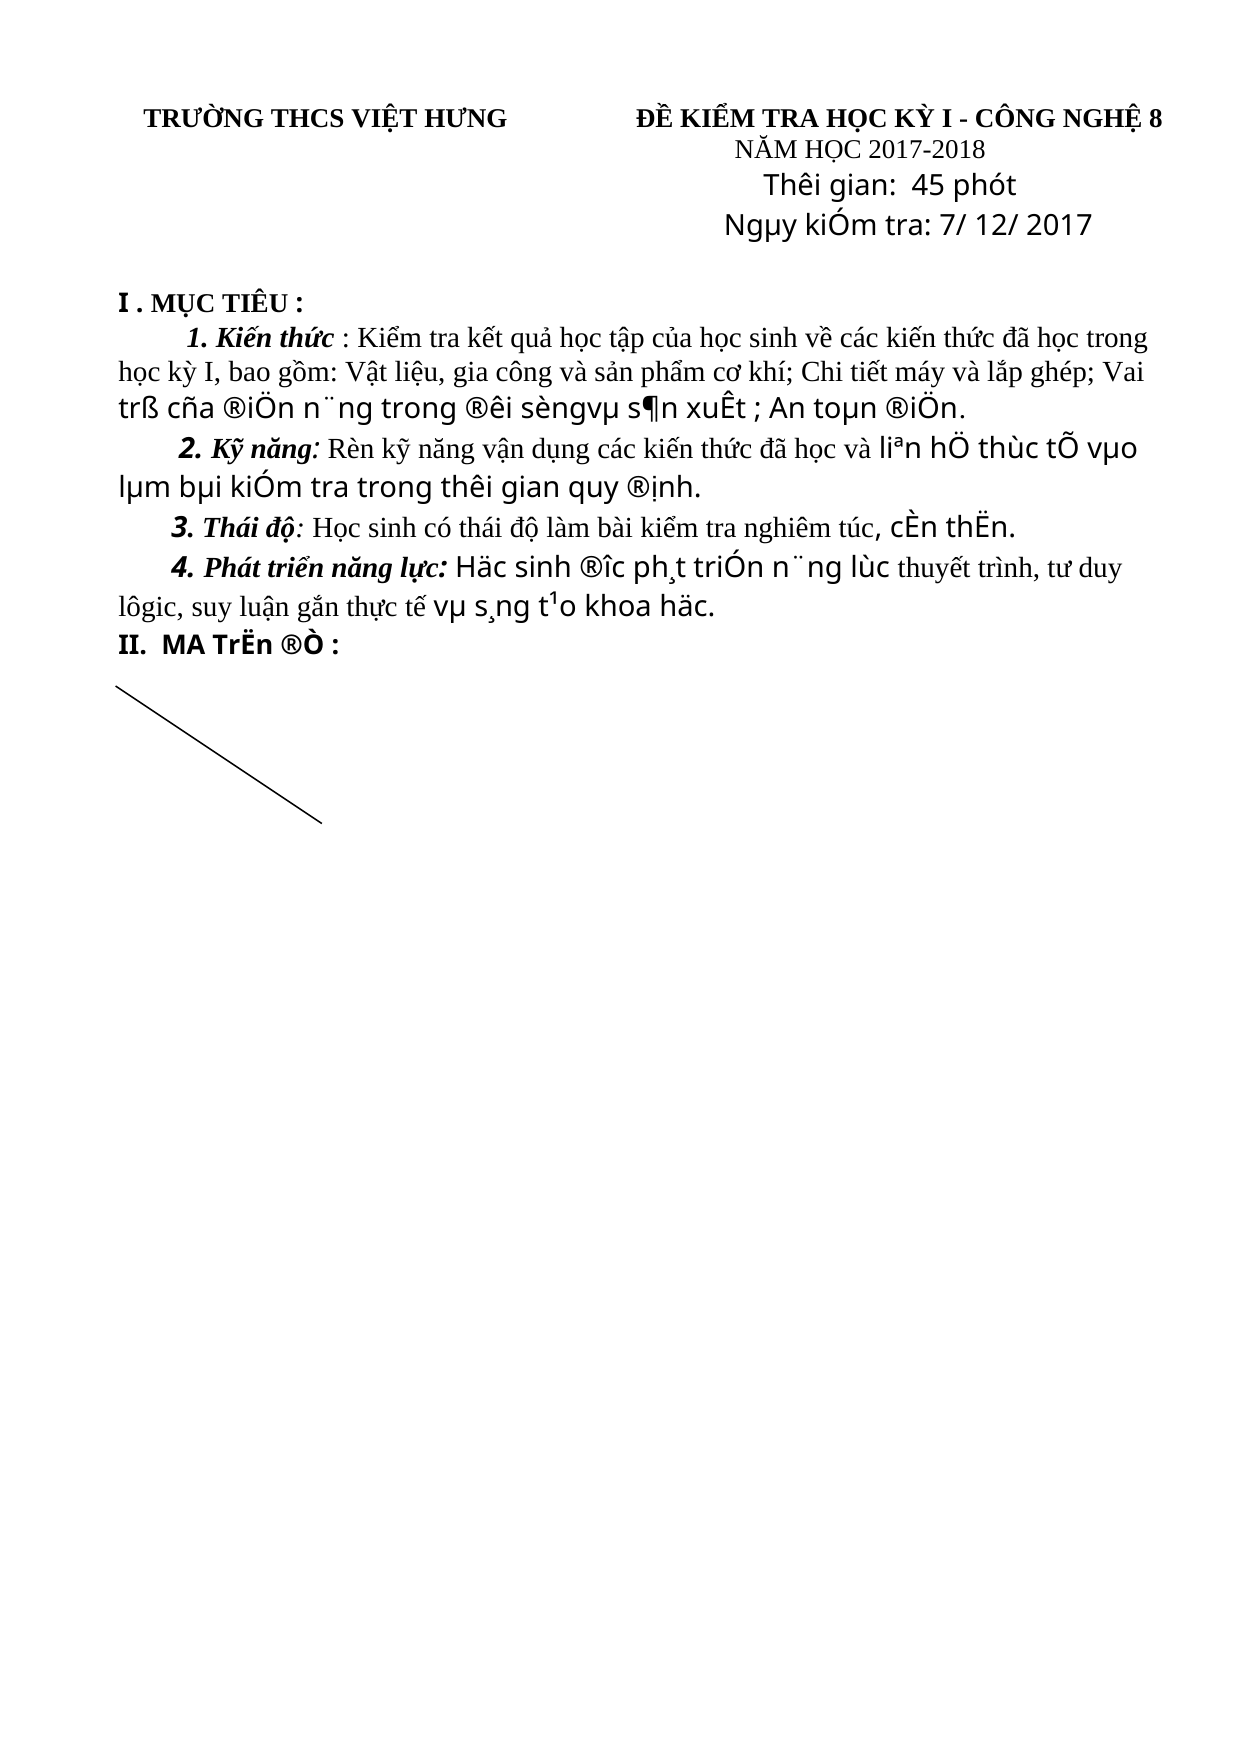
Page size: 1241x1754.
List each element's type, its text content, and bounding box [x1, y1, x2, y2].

text NĂM HỌC 2017-2018 [118, 133, 1163, 164]
text Thêi gian: 45 phót [118, 164, 1163, 204]
text 4. Phát triển năng lực: Häc sinh ®­îc ph¸t triÓn n¨ng lùc thuyết trình, tư duy lôgic, suy luận gắn thực tế vµ s¸ng t¹o khoa häc. [118, 546, 1163, 625]
text TRƯỜNG THCS VIỆT HƯNG ĐỀ KIỂM TRA HỌC KỲ I - CÔNG NGHỆ 8 [118, 102, 1163, 133]
text 2. Kỹ năng: Rèn kỹ năng vận dụng các kiến thức đã học và liªn hÖ thùc tÕ vµo lµm bµi kiÓm tra trong thêi gian quy ®ịnh. [118, 427, 1163, 506]
text 3. Thái độ: Học sinh có thái độ làm bài kiểm tra nghiêm túc, cÈn thËn. [118, 506, 1163, 546]
text I . MỤC TIÊU : [118, 283, 1163, 320]
text II. MA TrËn ®Ò : [118, 625, 1163, 662]
text Ngµy kiÓm tra: 7/ 12/ 2017 [118, 204, 1163, 244]
text 1. Kiến thức : Kiểm tra kết quả học tập của học sinh về các kiến thức đã học trong học kỳ I, bao gồm: Vật liệu, gia công và sản phẩm cơ khí; Chi tiết máy và lắp ghép; Vai trß cña ®iÖn n¨ng trong ®êi sèngvµ s¶n xuÊt ; An toµn ®iÖn. [118, 320, 1163, 427]
